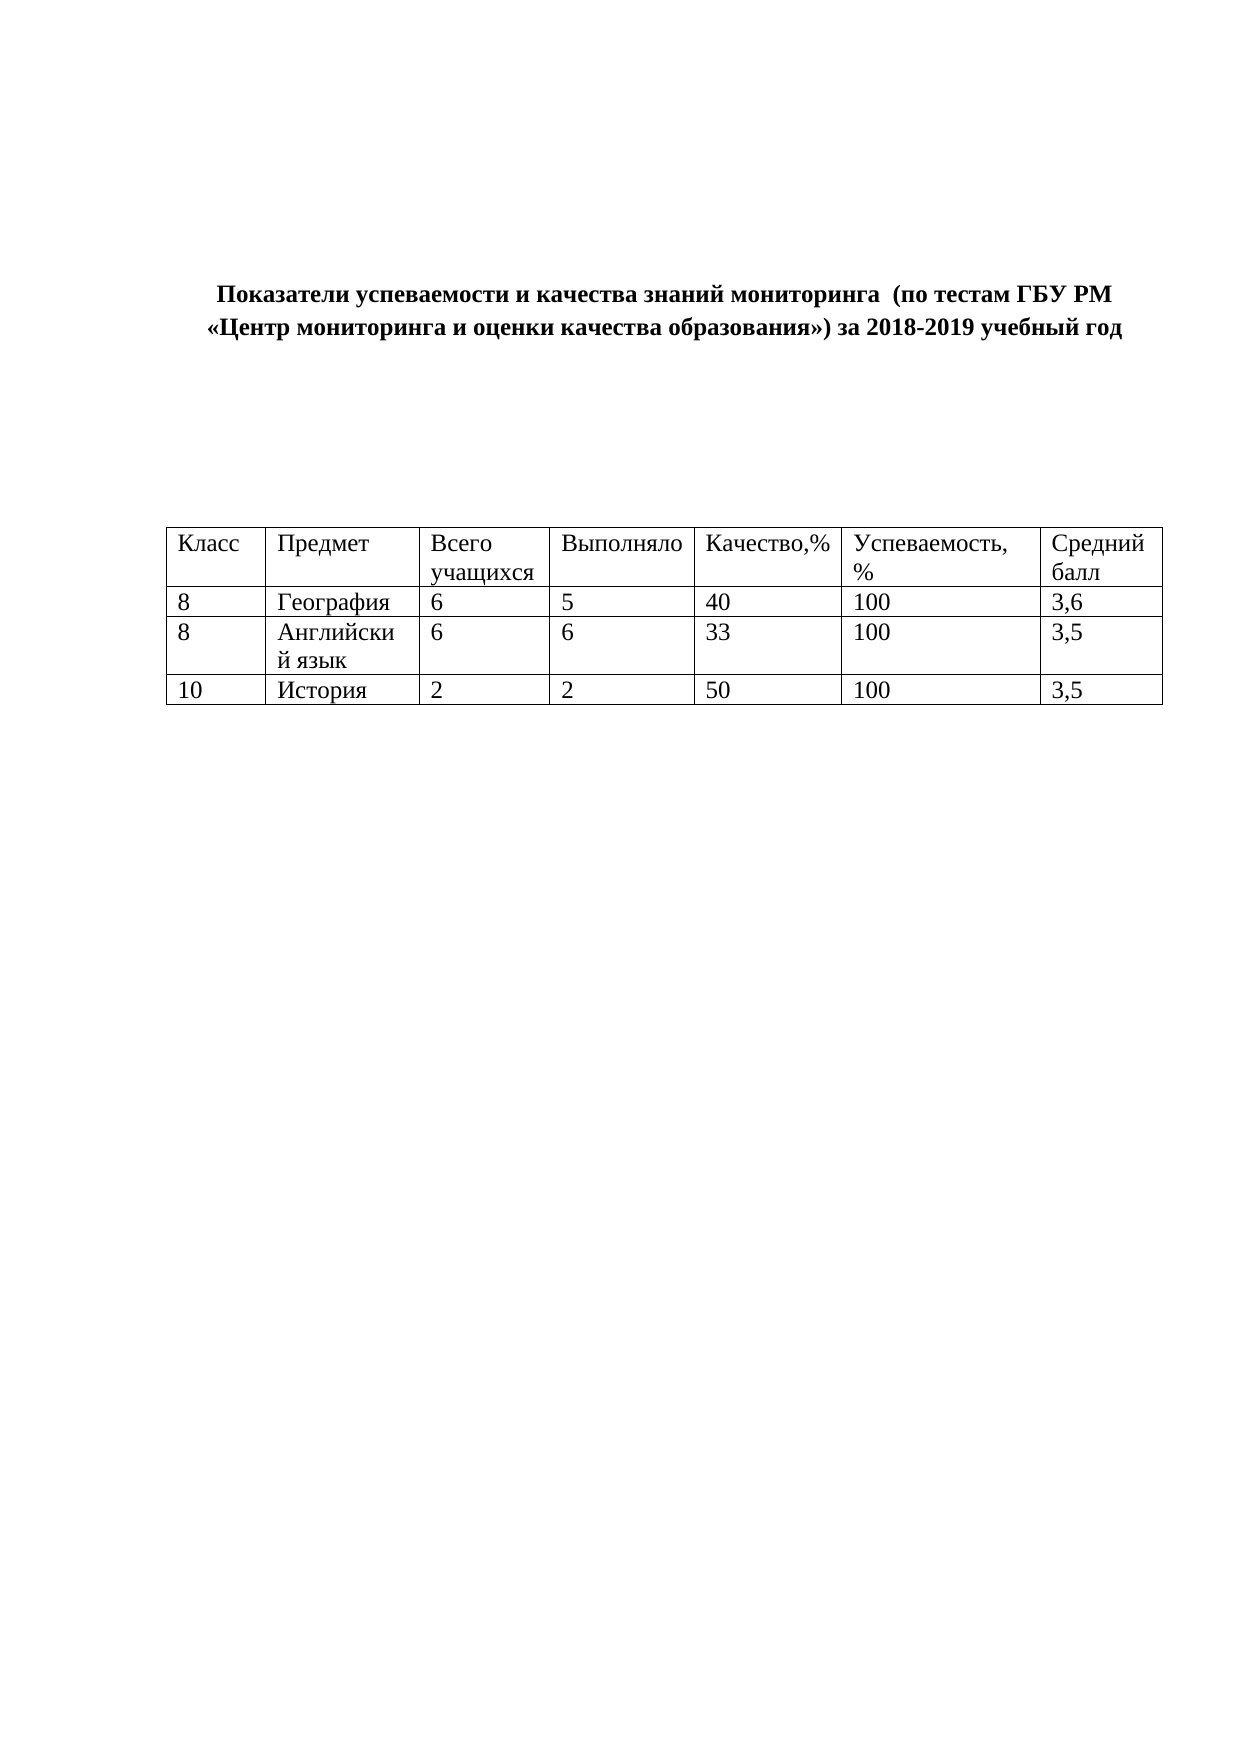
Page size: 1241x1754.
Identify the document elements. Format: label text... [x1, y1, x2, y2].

table_cell 3,5 [1041, 617, 1162, 674]
table_cell 40 [695, 587, 841, 616]
table_header Предмет [266, 528, 419, 586]
table_cell 33 [695, 617, 841, 674]
table_header Всего учащихся [420, 528, 549, 586]
text Показатели успеваемости и качества знаний мониторинга (по тестам ГБУ РМ «Центр мониторинга и оценки качества образования») за 2018-2019 учебный год [177, 279, 1152, 341]
table_cell 100 [842, 675, 1040, 704]
table_cell 5 [550, 587, 694, 616]
table_cell География [266, 587, 419, 616]
table_cell 10 [167, 675, 265, 704]
table_cell 8 [167, 587, 265, 616]
table_cell 50 [695, 675, 841, 704]
table_cell 6 [420, 587, 549, 616]
table_cell 3,6 [1041, 587, 1162, 616]
table_cell 2 [550, 675, 694, 704]
table_cell 6 [420, 617, 549, 674]
table_header Качество,% [695, 528, 841, 586]
table_cell 100 [842, 617, 1040, 674]
table_cell 100 [842, 587, 1040, 616]
table_cell 6 [550, 617, 694, 674]
table_cell Английский язык [266, 617, 419, 674]
table_cell 2 [420, 675, 549, 704]
table_cell 8 [167, 617, 265, 674]
table_header Успеваемость,% [842, 528, 1040, 586]
table_header Выполняло [550, 528, 694, 586]
table_header Класс [167, 528, 265, 586]
table_cell История [266, 675, 419, 704]
table_cell 3,5 [1041, 675, 1162, 704]
table_header Средний балл [1041, 528, 1162, 586]
